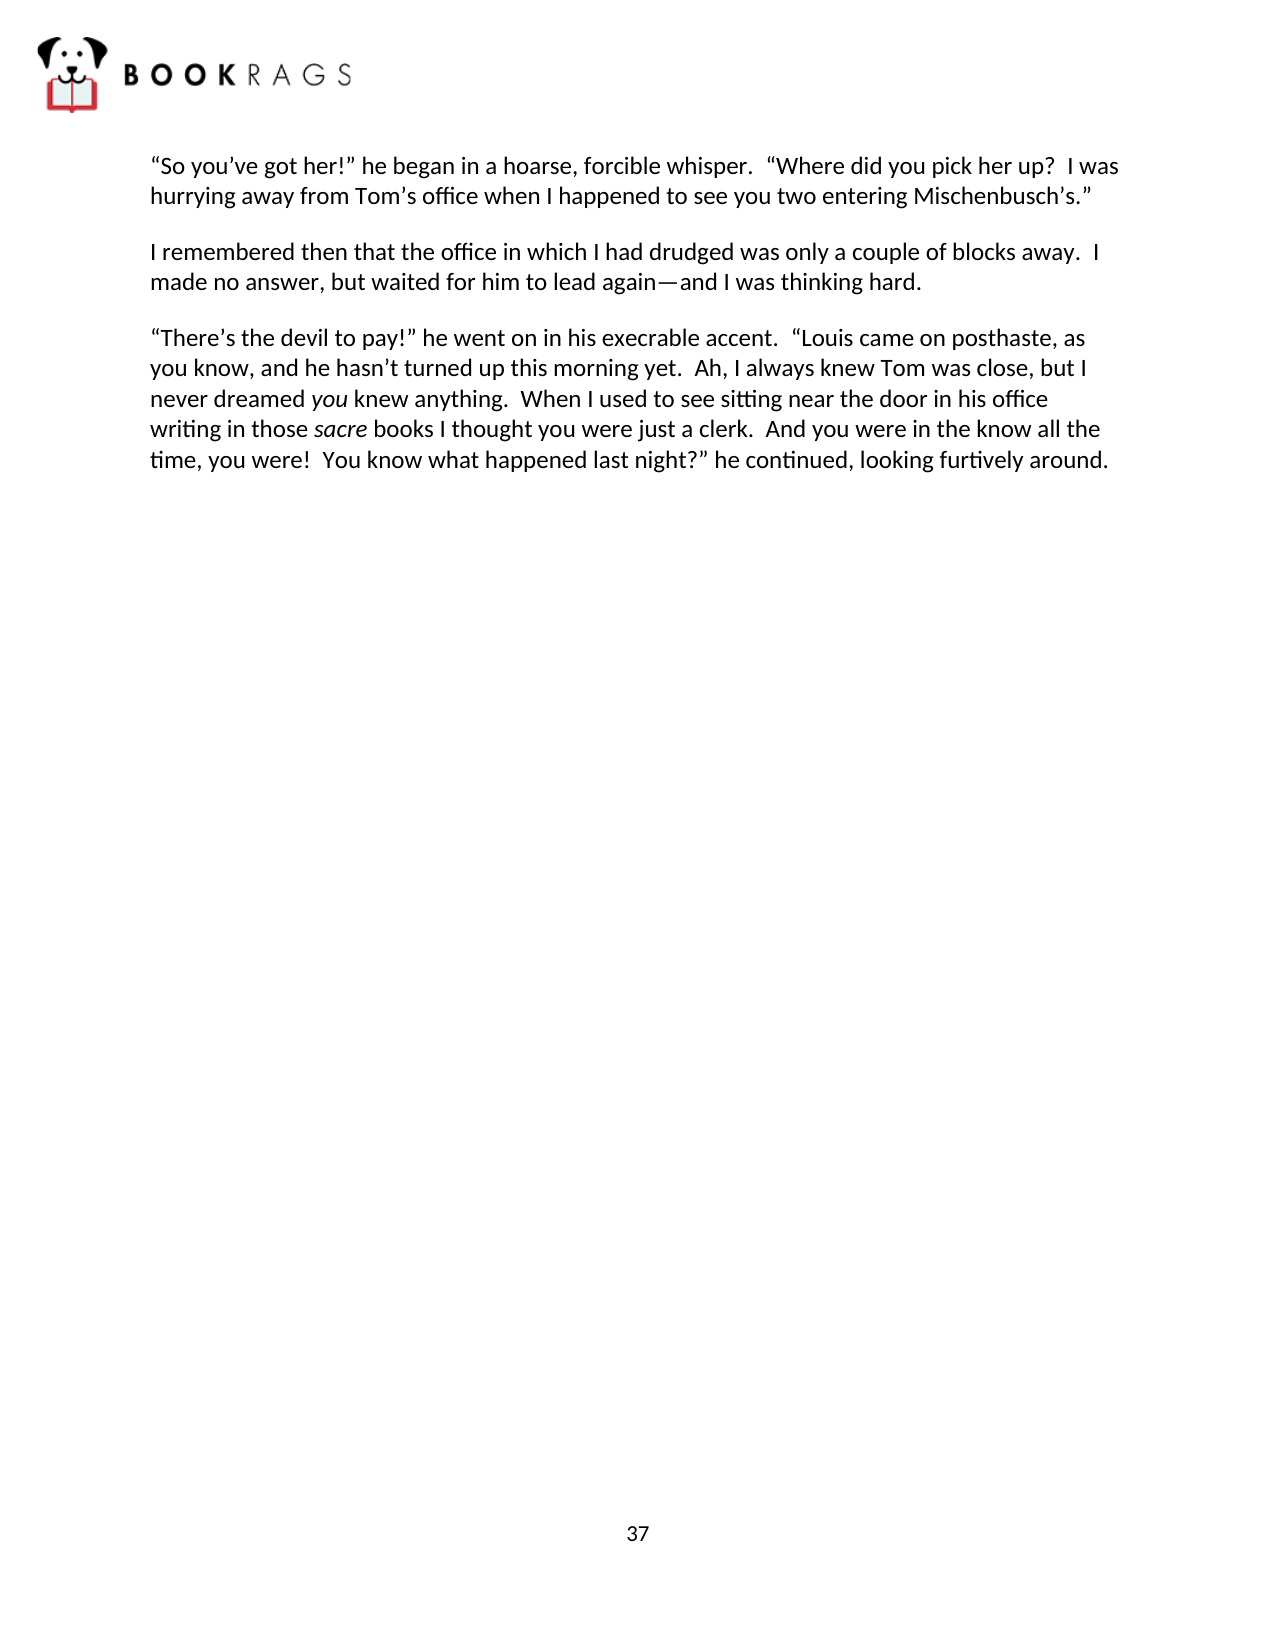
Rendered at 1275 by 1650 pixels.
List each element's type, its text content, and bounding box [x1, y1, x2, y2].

text “So you’ve got her!” he began in a hoarse, forcible whisper. “Where did you pick her up? I was hurrying away from Tom’s office when I happened to see you two entering Mischenbusch’s.” [150, 150, 1125, 211]
text “There’s the devil to pay!” he went on in his execrable accent. “Louis came on posthaste, as you know, and he hasn’t turned up this morning yet. Ah, I always knew Tom was close, but I never dreamed you knew anything. When I used to see sitting near the door in his office writing in those sacre books I thought you were just a clerk. And you were in the know all the time, you were! You know what happened last night?” he continued, looking furtively around. [150, 322, 1125, 475]
picture [37, 37, 351, 113]
text I remembered then that the office in which I had drudged was only a couple of blocks away. I made no answer, but waited for him to lead again—­and I was thinking hard. [150, 236, 1125, 297]
